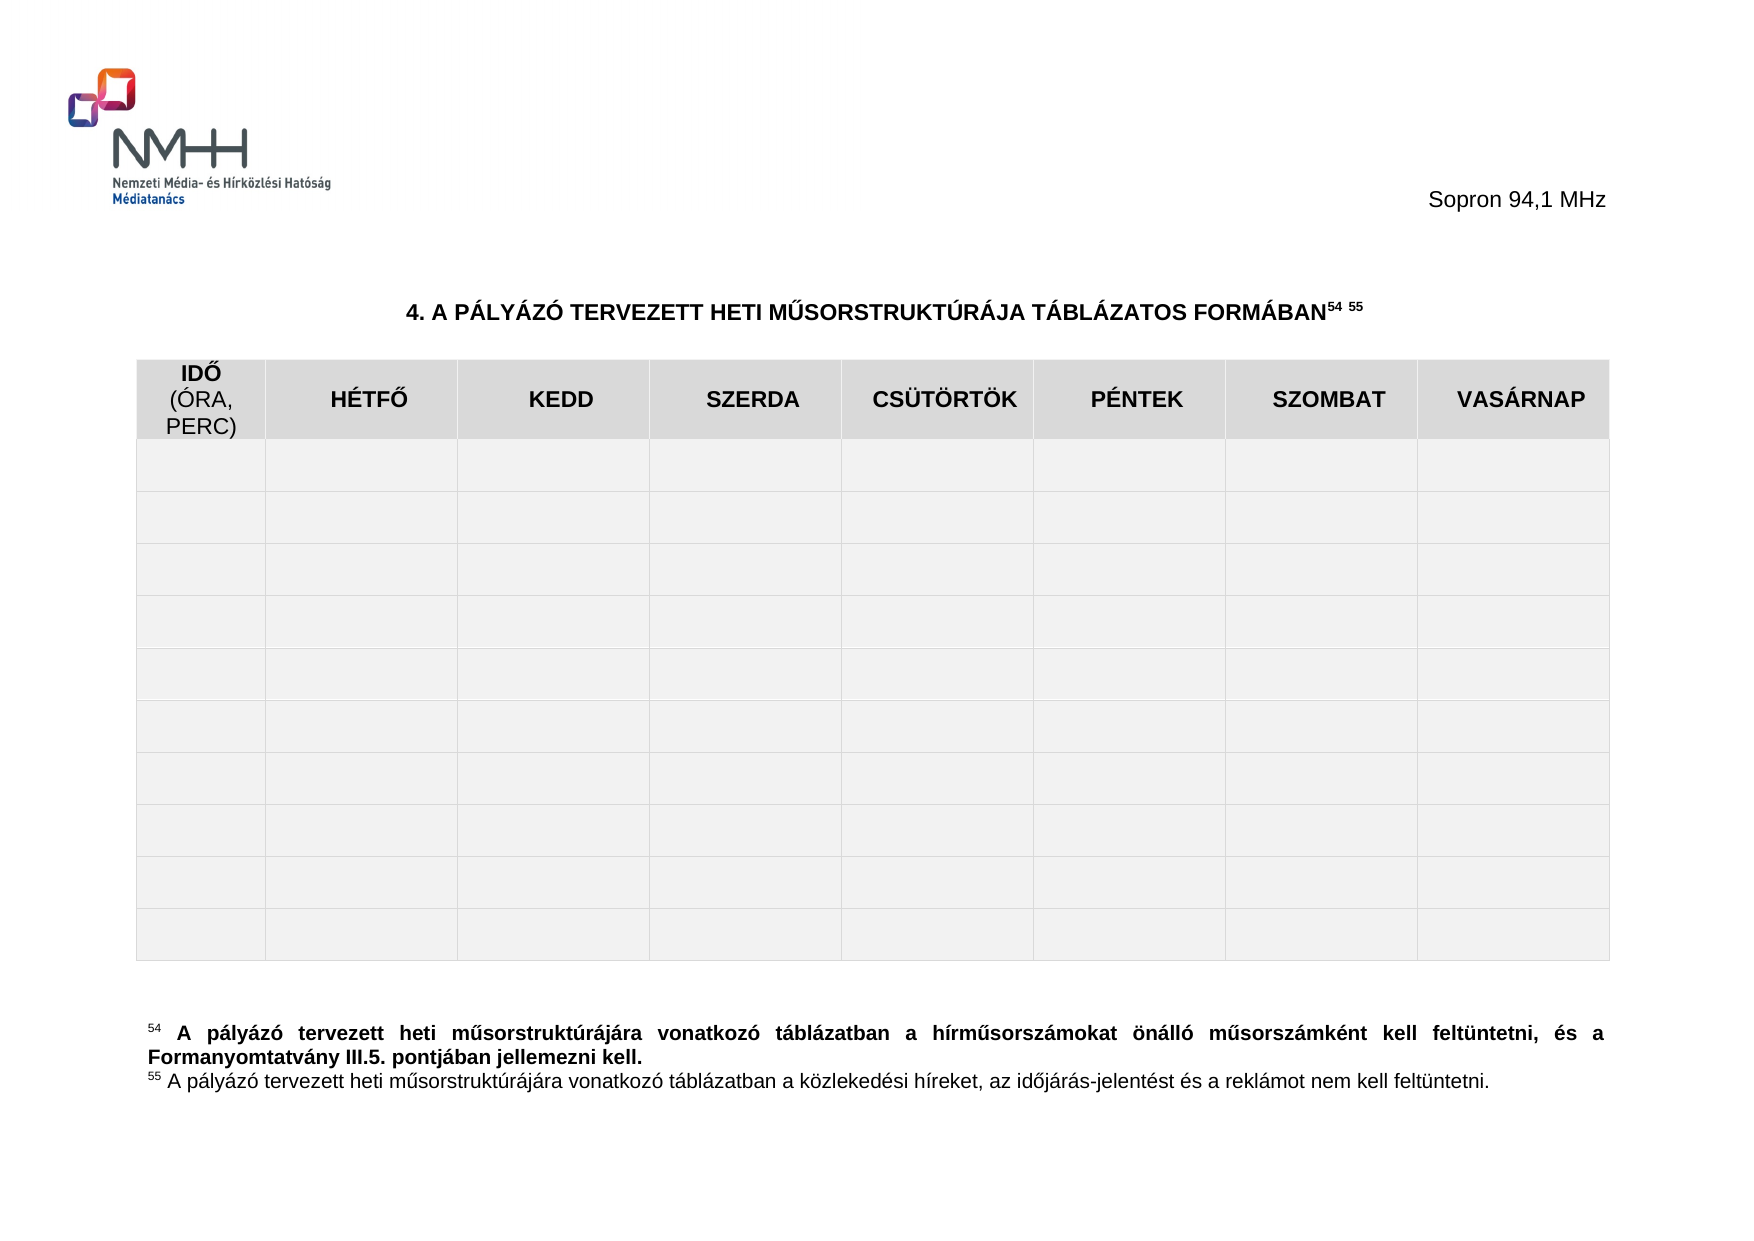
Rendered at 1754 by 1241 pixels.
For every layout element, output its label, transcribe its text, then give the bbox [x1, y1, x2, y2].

table_cell [1418, 753, 1609, 804]
table_cell [1034, 544, 1225, 595]
table_cell [137, 492, 265, 543]
table_cell [1034, 701, 1225, 752]
table_cell [458, 753, 649, 804]
table_cell [1034, 909, 1225, 960]
table_cell [1034, 440, 1225, 491]
table_cell [1226, 701, 1417, 752]
table_cell [266, 492, 457, 543]
table_header szerda [650, 360, 841, 439]
table_cell [1418, 544, 1609, 595]
table_cell [137, 596, 265, 647]
table_header péntek [1034, 360, 1225, 439]
table_cell [650, 909, 841, 960]
table_cell [137, 701, 265, 752]
table_cell [266, 701, 457, 752]
table_cell [137, 649, 265, 699]
table_cell [458, 596, 649, 647]
table_cell [137, 544, 265, 595]
table_cell [458, 649, 649, 699]
table_cell [458, 805, 649, 856]
table_cell [650, 649, 841, 699]
table_cell [1034, 492, 1225, 543]
table_cell [1418, 596, 1609, 647]
text 4. A PÁLYÁZÓ TERVEZETT HETI MŰSORSTRUKTÚRÁJA TÁBLÁZATOS FORMÁBAN [148, 298, 1621, 325]
table_cell [842, 701, 1033, 752]
table_cell [1226, 753, 1417, 804]
table_cell [266, 909, 457, 960]
table_cell [1226, 649, 1417, 699]
table_cell [842, 596, 1033, 647]
table_cell [1034, 857, 1225, 908]
table_cell [650, 805, 841, 856]
table_cell [842, 492, 1033, 543]
table_cell [842, 909, 1033, 960]
table_cell [650, 544, 841, 595]
table_header csütörtök [842, 360, 1033, 439]
table_cell [842, 440, 1033, 491]
table_cell [458, 440, 649, 491]
table_cell [1034, 596, 1225, 647]
table_cell [842, 544, 1033, 595]
table_cell [1418, 649, 1609, 699]
table_cell [266, 649, 457, 699]
table_cell [1034, 753, 1225, 804]
table_cell [650, 440, 841, 491]
table_cell [137, 440, 265, 491]
table_cell [842, 857, 1033, 908]
table_cell [1226, 440, 1417, 491]
table_cell [1418, 805, 1609, 856]
table_cell [137, 909, 265, 960]
table_cell [266, 596, 457, 647]
table_cell [1226, 544, 1417, 595]
table_cell [458, 701, 649, 752]
table_cell [1034, 649, 1225, 699]
table_cell [1226, 492, 1417, 543]
table_cell [1418, 857, 1609, 908]
table_cell [137, 753, 265, 804]
table_cell [842, 753, 1033, 804]
table_cell [458, 909, 649, 960]
table_cell [266, 857, 457, 908]
table_cell [266, 544, 457, 595]
table_header kedd [458, 360, 649, 439]
table_cell [1418, 909, 1609, 960]
table_cell [1418, 492, 1609, 543]
table_cell [137, 857, 265, 908]
table_cell [650, 753, 841, 804]
table_cell [842, 649, 1033, 699]
table_header hétfő [266, 360, 457, 439]
table_cell [266, 805, 457, 856]
table_cell [266, 440, 457, 491]
table_cell [1034, 805, 1225, 856]
table_cell [137, 805, 265, 856]
table_cell [266, 753, 457, 804]
table_cell [650, 857, 841, 908]
table_cell [1226, 805, 1417, 856]
table_cell [650, 596, 841, 647]
table_header idő (Óra, perc) [137, 360, 265, 439]
table_header vasárnap [1418, 360, 1609, 439]
table_cell [458, 544, 649, 595]
table_cell [842, 805, 1033, 856]
table_header szombat [1226, 360, 1417, 439]
table_cell [1418, 701, 1609, 752]
table_cell [1226, 596, 1417, 647]
table_cell [1226, 857, 1417, 908]
table_cell [458, 857, 649, 908]
table_cell [1418, 440, 1609, 491]
table_cell [650, 492, 841, 543]
table_cell [650, 701, 841, 752]
picture [4, 0, 861, 211]
table_cell [1226, 909, 1417, 960]
table_cell [458, 492, 649, 543]
